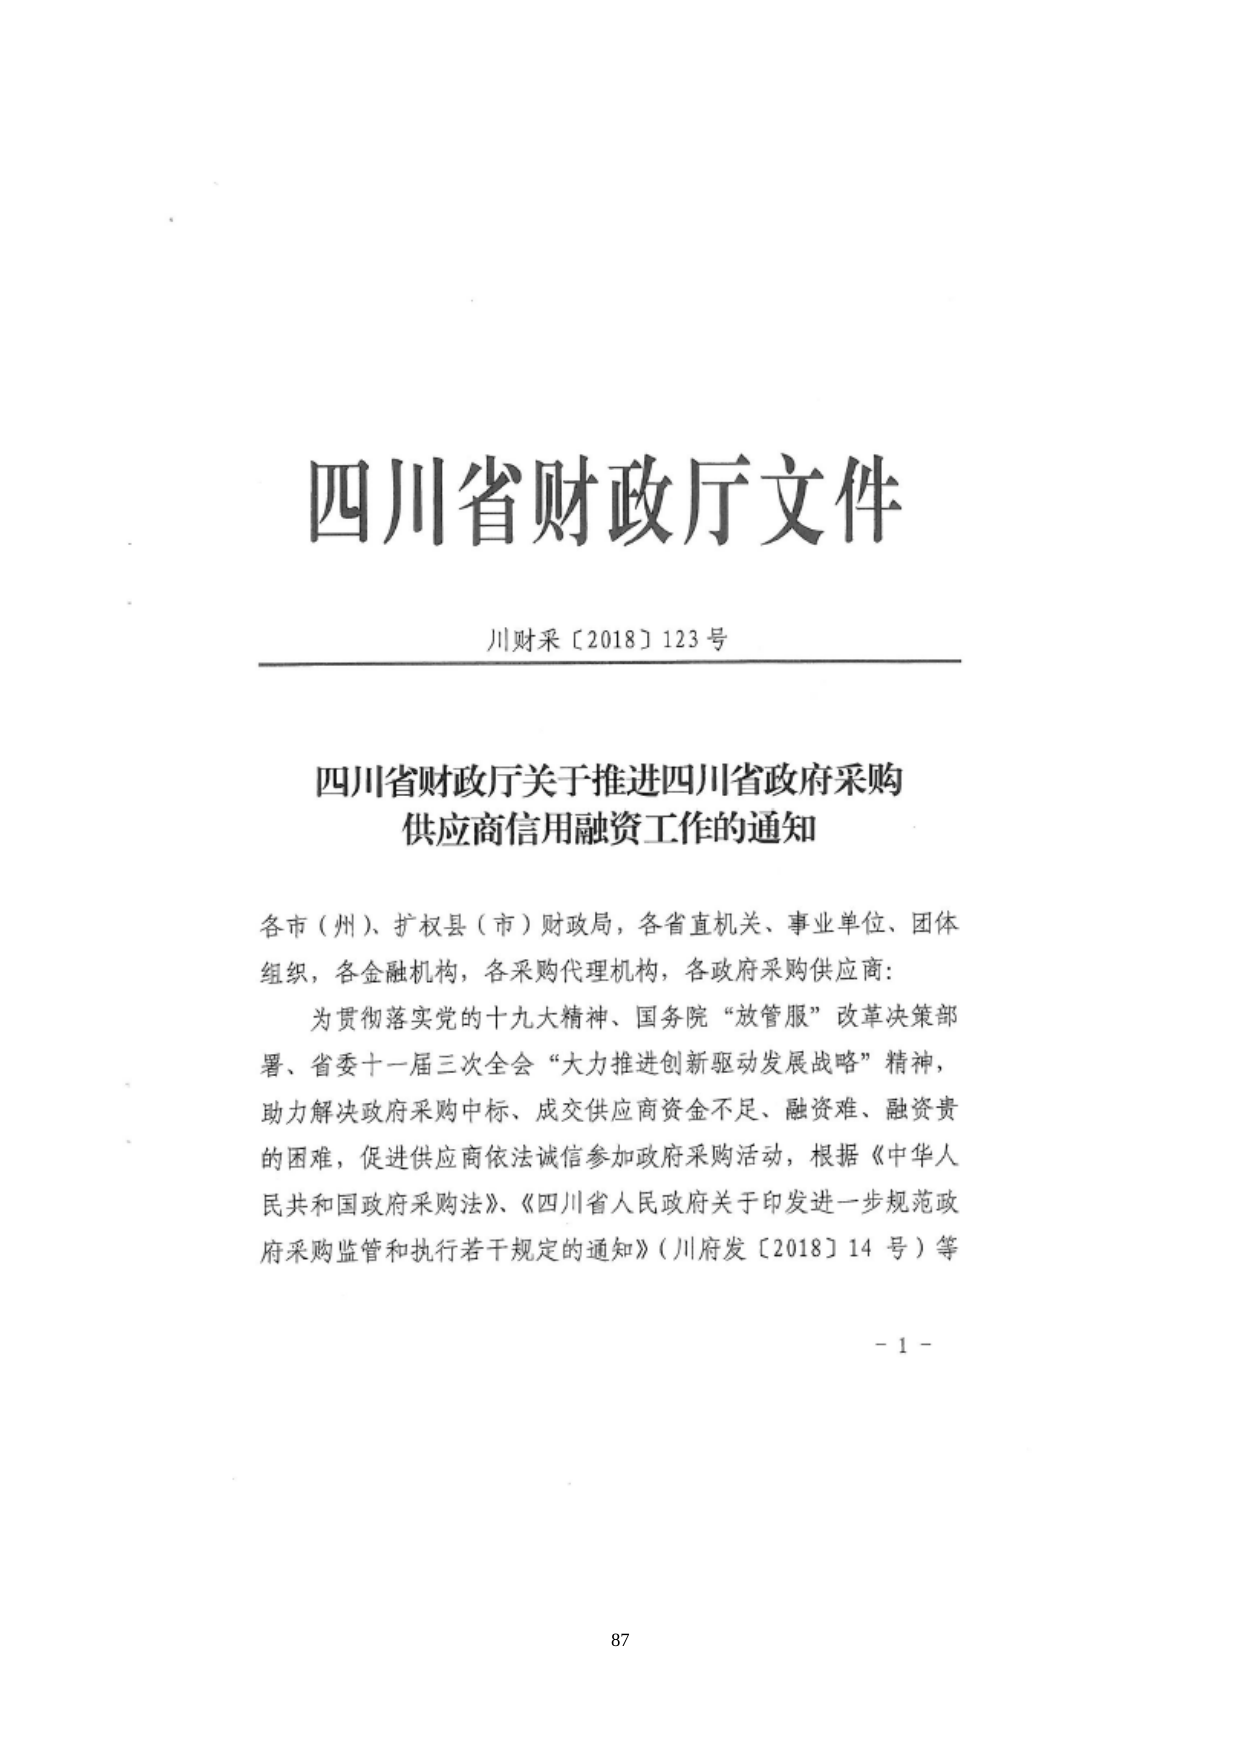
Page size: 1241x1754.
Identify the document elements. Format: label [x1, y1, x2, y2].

picture [118, 118, 1093, 1503]
